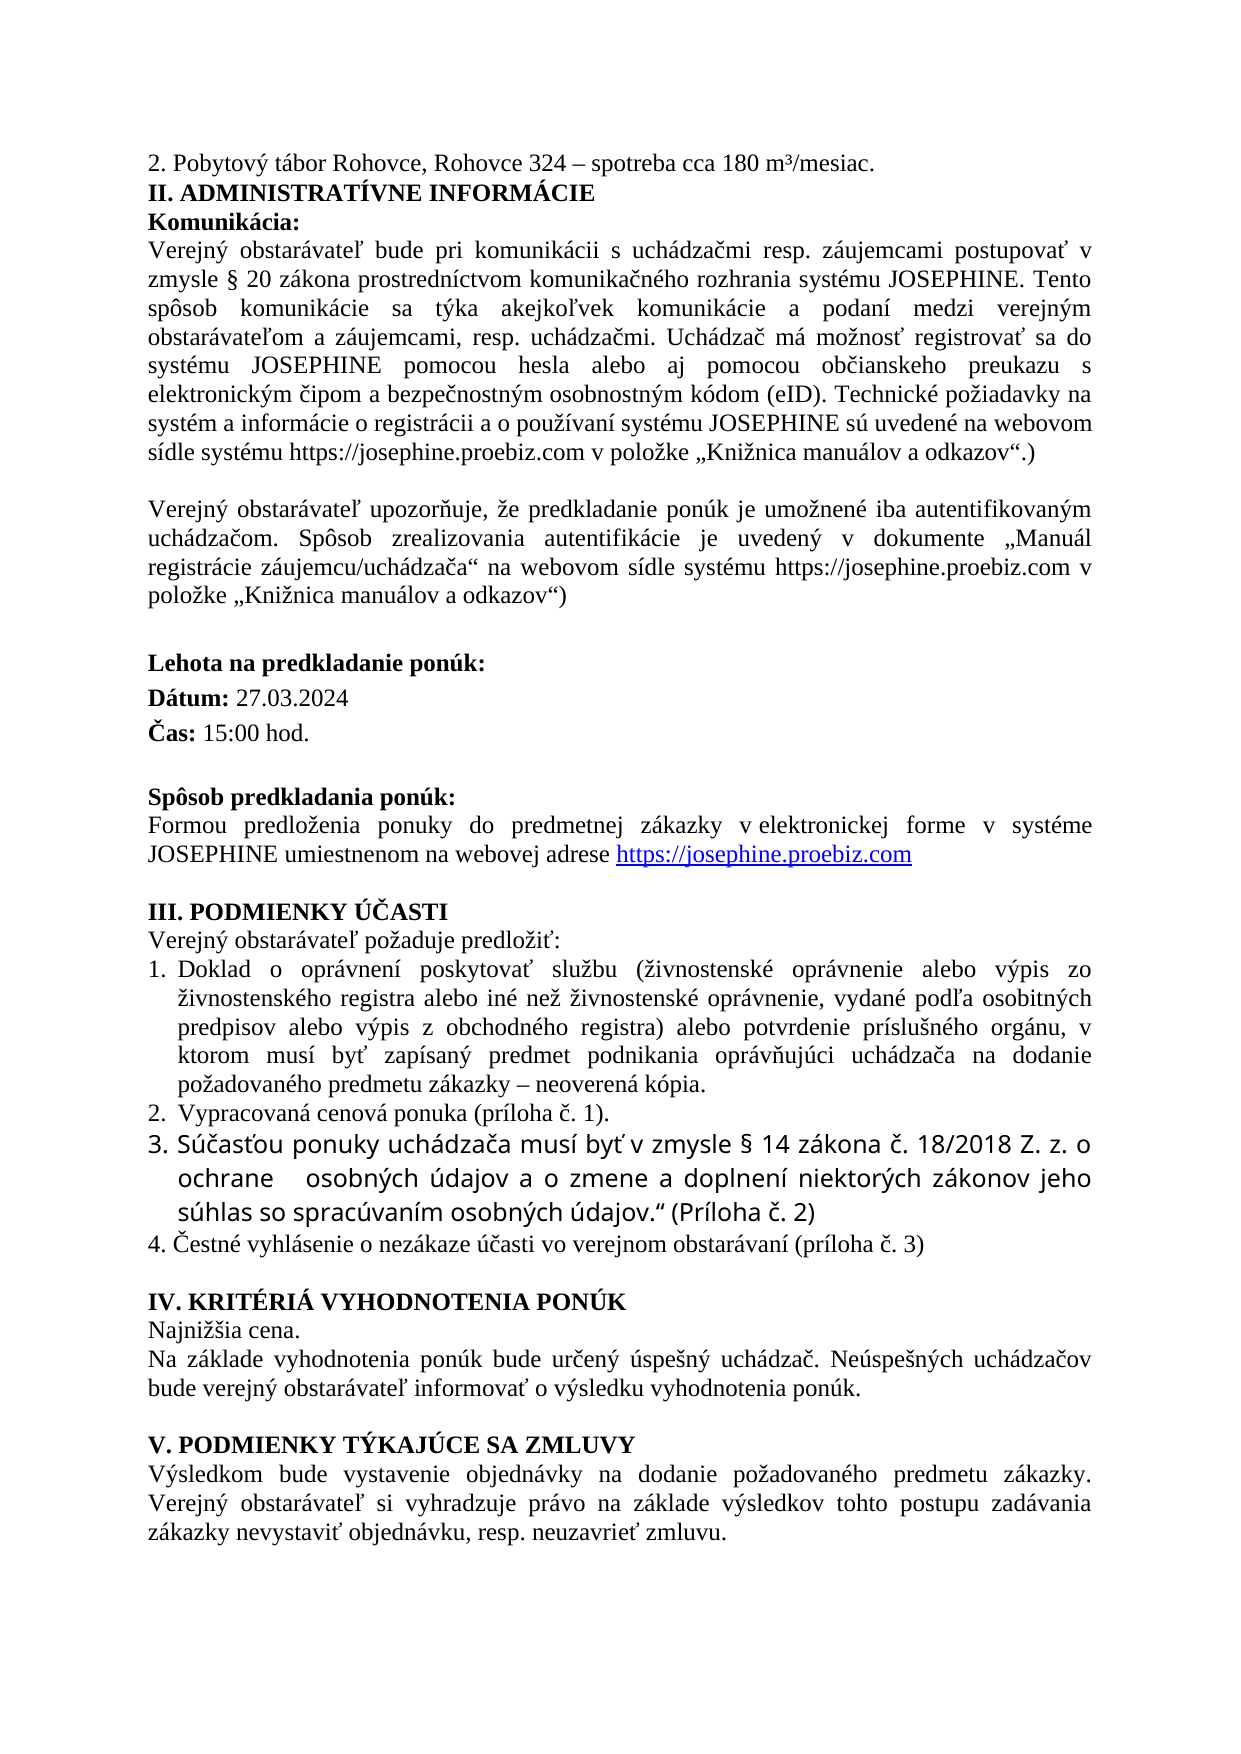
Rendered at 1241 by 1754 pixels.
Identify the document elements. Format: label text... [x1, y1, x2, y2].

text Verejný obstarávateľ bude pri komunikácii s uchádzačmi resp. záujemcami postupovať v zmysle § 20 zákona prostredníctvom komunikačného rozhrania systému JOSEPHINE. Tento spôsob komunikácie sa týka akejkoľvek komunikácie a podaní medzi verejným obstarávateľom a záujemcami, resp. uchádzačmi. Uchádzač má možnosť registrovať sa do systému JOSEPHINE pomocou hesla alebo aj pomocou občianskeho preukazu s elektronickým čipom a bezpečnostným osobnostným kódom (eID). Technické požiadavky na systém a informácie o registrácii a o používaní systému JOSEPHINE sú uvedené na webovom sídle systému https://josephine.proebiz.com v položke „Knižnica manuálov a odkazov“.) [148, 236, 1093, 466]
text Formou predloženia ponuky do predmetnej zákazky v elektronickej forme v systéme JOSEPHINE umiestnenom na webovej adrese https://josephine.proebiz.com [148, 811, 1093, 868]
list Vypracovaná cenová ponuka (príloha č. 1). [148, 1098, 1093, 1127]
text Čas: 15:00 hod. [148, 718, 1093, 747]
text Lehota na predkladanie ponúk: [148, 648, 1093, 677]
text Dátum: 27.03.2024 [148, 683, 1093, 712]
text Na základe vyhodnotenia ponúk bude určený úspešný uchádzač. Neúspešných uchádzačov bude verejný obstarávateľ informovať o výsledku vyhodnotenia ponúk. [148, 1344, 1093, 1402]
text Komunikácia: [148, 207, 1093, 236]
text 4. Čestné vyhlásenie o nezákaze účasti vo verejnom obstarávaní (príloha č. 3) [148, 1229, 1093, 1258]
text Verejný obstarávateľ upozorňuje, že predkladanie ponúk je umožnené iba autentifikovaným uchádzačom. Spôsob zrealizovania autentifikácie je uvedený v dokumente „Manuál registrácie záujemcu/uchádzača“ na webovom sídle systému https://josephine.proebiz.com v položke „Knižnica manuálov a odkazov“) [148, 494, 1093, 609]
text 3. Súčasťou ponuky uchádzača musí byť v zmysle § 14 zákona č. 18/2018 Z. z. o ochrane osobných údajov a o zmene a doplnení niektorých zákonov jeho súhlas so spracúvaním osobných údajov.“ (Príloha č. 2) [148, 1127, 1093, 1229]
text Verejný obstarávateľ požaduje predložiť: [148, 926, 1093, 954]
text Spôsob predkladania ponúk: [148, 782, 1093, 811]
text V. PODMIENKY TÝKAJÚCE SA ZMLUVY [148, 1430, 1093, 1459]
text Výsledkom bude vystavenie objednávky na dodanie požadovaného predmetu zákazky. Verejný obstarávateľ si vyhradzuje právo na základe výsledkov tohto postupu zadávania zákazky nevystaviť objednávku, resp. neuzavrieť zmluvu. [148, 1459, 1093, 1545]
text II. ADMINISTRATÍVNE INFORMÁCIE [148, 178, 1093, 207]
text IV. KRITÉRIÁ VYHODNOTENIA PONÚK [148, 1287, 1093, 1315]
text III. PODMIENKY ÚČASTI [148, 897, 1093, 926]
text 2. Pobytový tábor Rohovce, Rohovce 324 – spotreba cca 180 m³/mesiac. [148, 148, 1093, 176]
list Doklad o oprávnení poskytovať službu (živnostenské oprávnenie alebo výpis zo živnostenského registra alebo iné než živnostenské oprávnenie, vydané podľa osobitných predpisov alebo výpis z obchodného registra) alebo potvrdenie príslušného orgánu, v ktorom musí byť zapísaný predmet podnikania oprávňujúci uchádzača na dodanie požadovaného predmetu zákazky – neoverená kópia. [148, 954, 1093, 1098]
text Najnižšia cena. [148, 1315, 1093, 1344]
